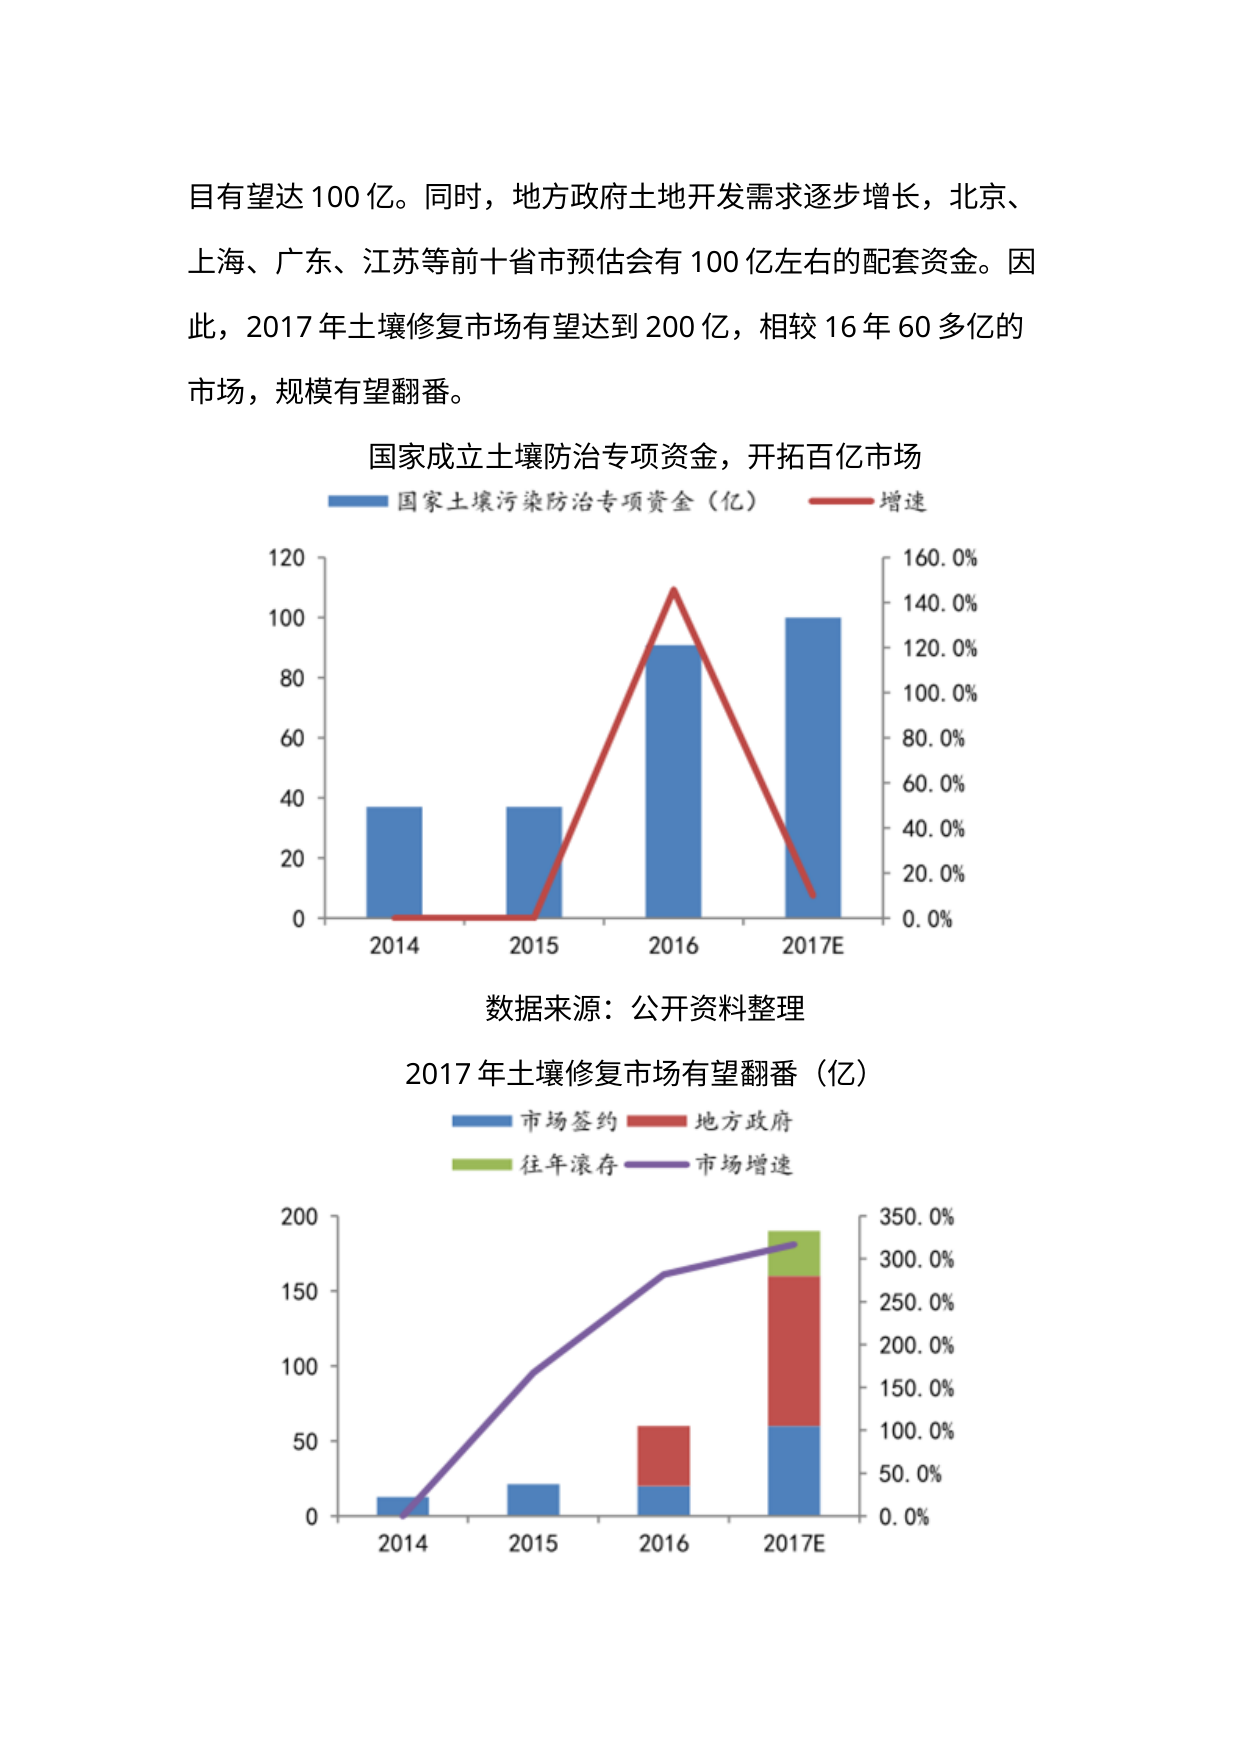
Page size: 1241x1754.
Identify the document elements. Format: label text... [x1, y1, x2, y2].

picture [265, 1104, 975, 1562]
text 国家成立土壤防治专项资金，开拓百亿市场 [187, 422, 1053, 487]
text 2017年土壤修复市场有望翻番（亿） [187, 1039, 1053, 1104]
text 数据来源：公开资料整理 [187, 974, 1053, 1039]
picture [254, 487, 986, 965]
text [187, 162, 1053, 422]
